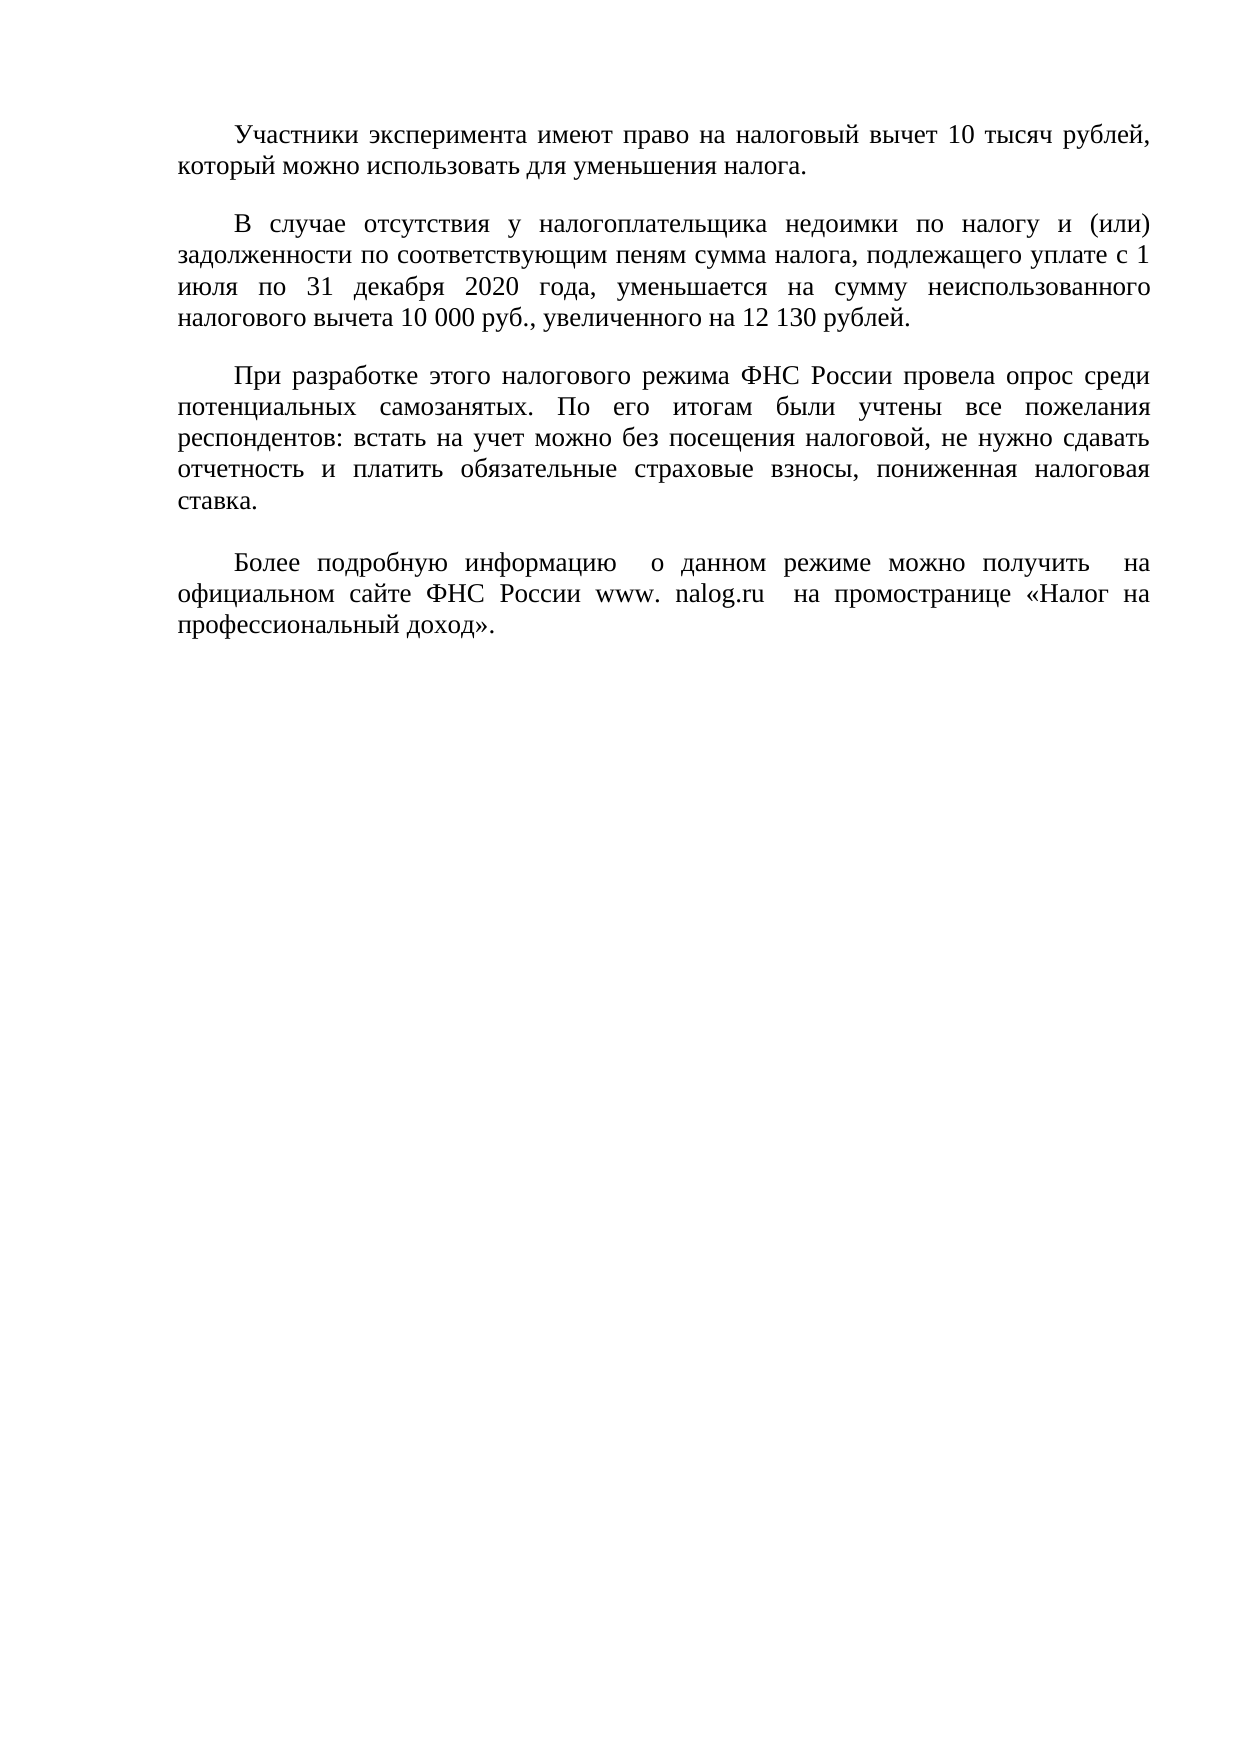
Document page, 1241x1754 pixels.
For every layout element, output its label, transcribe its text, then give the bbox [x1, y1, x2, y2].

text При разработке этого налогового режима ФНС России провела опрос среди потенциальных самозанятых. По его итогам были учтены все пожелания респондентов: встать на учет можно без посещения налоговой, не нужно сдавать отчетность и платить обязательные страховые взносы, пониженная налоговая ставка. [177, 359, 1152, 515]
text Более подробную информацию о данном режиме можно получить на официальном сайте ФНС России www. nalog.ru на промостранице «Налог на профессиональный доход». [177, 546, 1152, 639]
text Участники эксперимента имеют право на налоговый вычет 10 тысяч рублей, который можно использовать для уменьшения налога. [177, 118, 1152, 180]
text В случае отсутствия у налогоплательщика недоимки по налогу и (или) задолженности по соответствующим пеням сумма налога, подлежащего уплате с 1 июля по 31 декабря 2020 года, уменьшается на сумму неиспользованного налогового вычета 10 000 руб., увеличенного на 12 130 рублей. [177, 207, 1152, 332]
